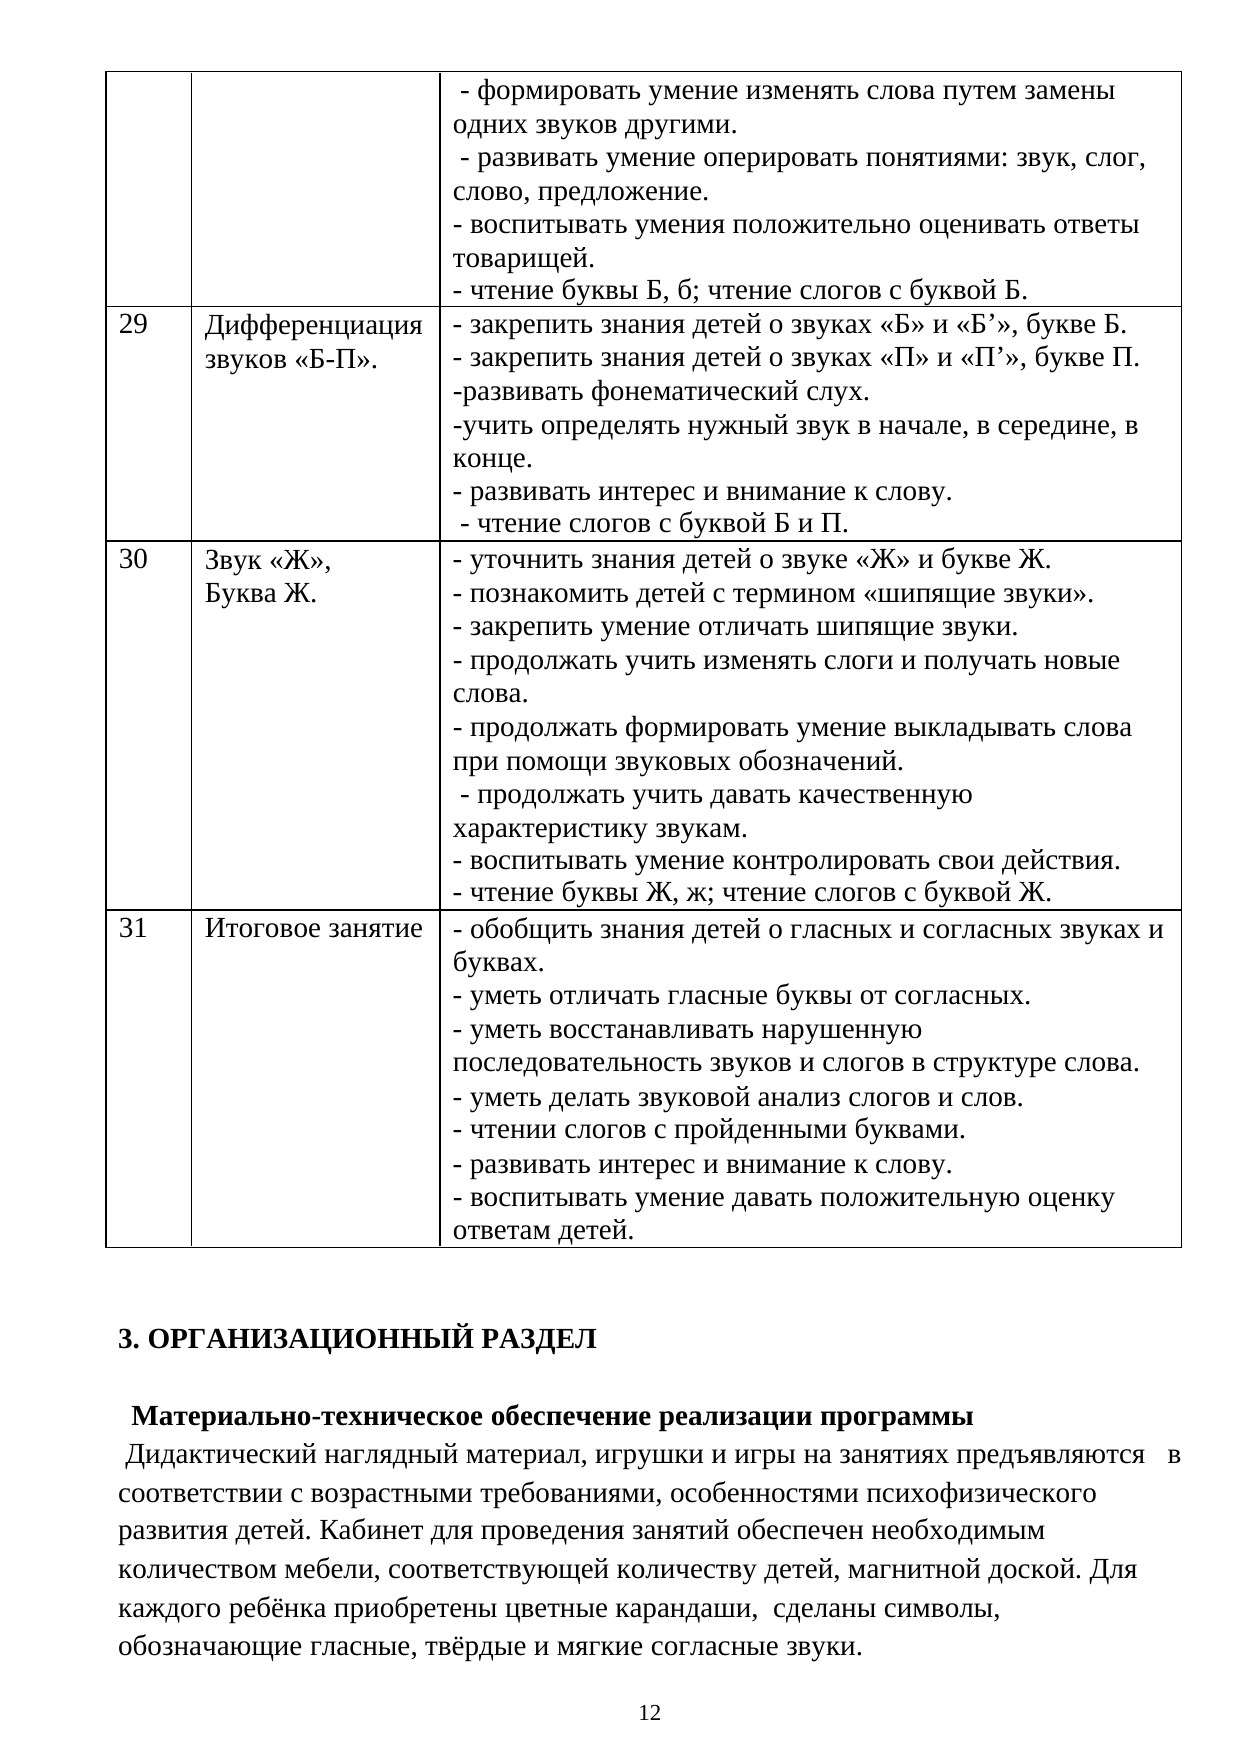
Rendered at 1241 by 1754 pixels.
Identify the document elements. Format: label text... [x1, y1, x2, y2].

subtitle ОРГАНИЗАЦИОННЫЙ РАЗДЕЛ [118, 1321, 1194, 1355]
table_cell закрепить знания детей о звуках «Б» и «Б’», букве Б. закрепить знания детей о звуках «П» и «П’», букве П. -развивать фонематический слух. -учить определять нужный звук в начале, в середине, в конце. развивать интерес и внимание к слову. чтение слогов с буквой Б и П. [441, 307, 1181, 540]
text Дидактический наглядный материал, игрушки и игры на занятиях предъявляются в соответствии с возрастными требованиями, особенностями психофизического [118, 1436, 1181, 1508]
text количеством мебели, соответствующей количеству детей, магнитной доской. Для каждого ребёнка приобретены цветные карандаши, сделаны символы, [118, 1551, 1139, 1623]
text обозначающие гласные, твёрдые и мягкие согласные звуки. [118, 1628, 1194, 1662]
table_cell Дифференциация звуков «Б-П». [192, 307, 439, 540]
table_header [107, 72, 191, 306]
text развития детей. Кабинет для проведения занятий обеспечен необходимым [118, 1513, 1194, 1546]
table_cell 30 [107, 542, 191, 909]
table_cell 29 [107, 307, 191, 540]
table_cell уточнить знания детей о звуке «Ж» и букве Ж. познакомить детей с термином «шипящие звуки». закрепить умение отличать шипящие звуки. продолжать учить изменять слоги и получать новые слова. продолжать формировать умение выкладывать слова при помощи звуковых обозначений. продолжать учить давать качественную характеристику звукам. воспитывать умение контролировать свои действия. чтение буквы Ж, ж; чтение слогов с буквой Ж. [441, 542, 1181, 909]
table_cell обобщить знания детей о гласных и согласных звуках и буквах. уметь отличать гласные буквы от согласных. уметь восстанавливать нарушенную последовательность звуков и слогов в структуре слова. уметь делать звуковой анализ слогов и слов. чтении слогов с пройденными буквами. развивать интерес и внимание к слову. воспитывать умение давать положительную оценку ответам детей. [441, 911, 1181, 1246]
table_header формировать умение изменять слова путем замены одних звуков другими. развивать умение оперировать понятиями: звук, слог, слово, предложение. воспитывать умения положительно оценивать ответы товарищей. чтение буквы Б, б; чтение слогов с буквой Б. [441, 72, 1181, 306]
subtitle Материально-техническое обеспечение реализации программы [103, 1398, 1194, 1432]
table_cell Звук «Ж», Буква Ж. [192, 542, 439, 909]
table_cell 31 [107, 911, 191, 1246]
table_cell Итоговое занятие [192, 911, 439, 1246]
table_header [192, 72, 440, 306]
